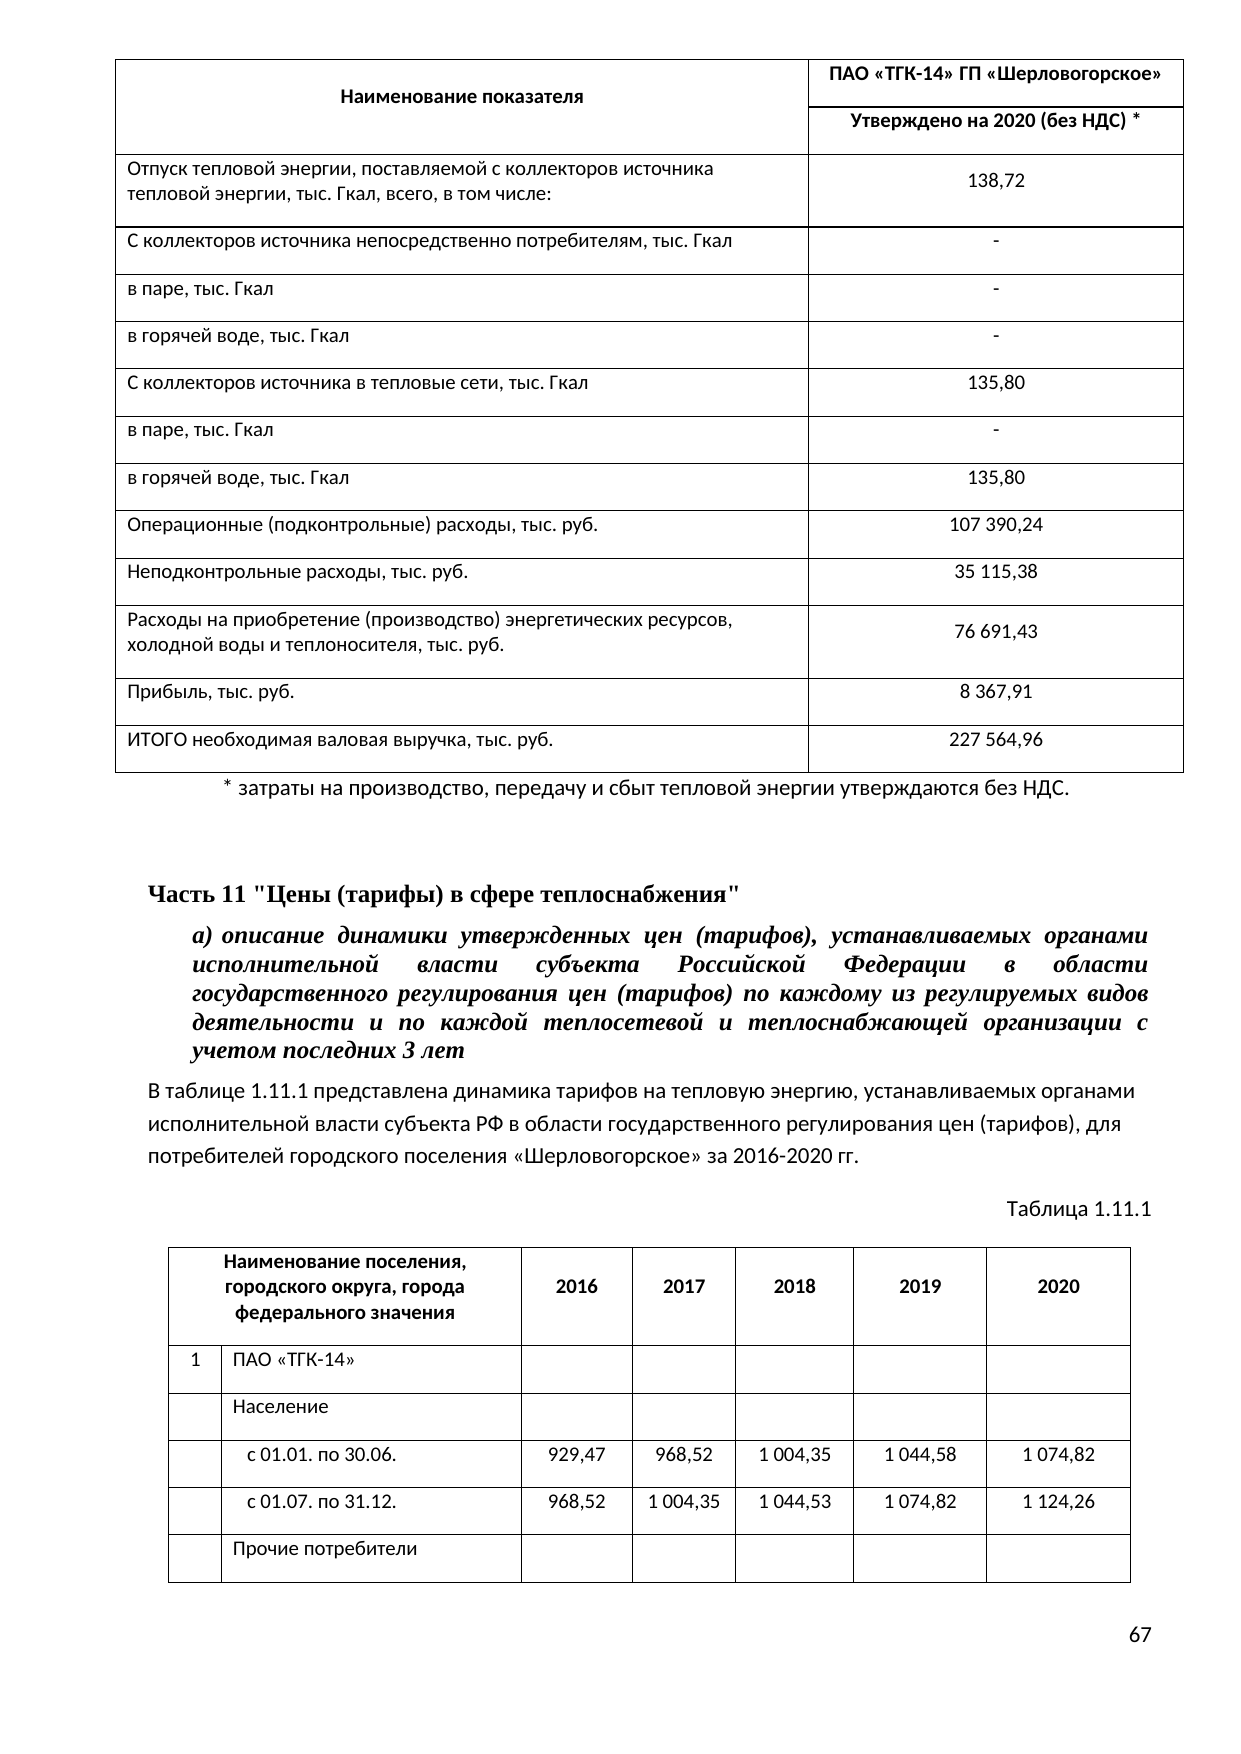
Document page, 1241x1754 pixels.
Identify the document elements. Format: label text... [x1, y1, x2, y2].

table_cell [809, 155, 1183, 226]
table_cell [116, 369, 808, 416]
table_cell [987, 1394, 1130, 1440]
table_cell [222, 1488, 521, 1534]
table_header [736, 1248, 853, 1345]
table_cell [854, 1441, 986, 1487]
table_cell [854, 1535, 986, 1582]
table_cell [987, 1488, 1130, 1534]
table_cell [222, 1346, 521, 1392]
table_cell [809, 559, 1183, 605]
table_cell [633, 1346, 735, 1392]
text Таблица 1.11.1 [148, 1194, 1152, 1222]
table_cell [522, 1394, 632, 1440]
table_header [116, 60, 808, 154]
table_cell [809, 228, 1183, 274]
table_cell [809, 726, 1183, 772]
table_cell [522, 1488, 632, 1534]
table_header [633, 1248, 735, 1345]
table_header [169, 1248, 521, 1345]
text В таблице 1.11.1 представлена динамика тарифов на тепловую энергию, устанавливаемых органами исполнительной власти субъекта РФ в области государственного регулирования цен (тарифов), для потребителей городского поселения «Шерловогорское» за 2016-2020 гг. [148, 1077, 1152, 1169]
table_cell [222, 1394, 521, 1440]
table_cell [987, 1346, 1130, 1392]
subtitle а) описание динамики утвержденных цен (тарифов), устанавливаемых органами исполнительной власти субъекта Российской Федерации в области государственного регулирования цен (тарифов) по каждому из регулируемых видов деятельности и по каждой теплосетевой и теплоснабжающей организации с учетом последних 3 лет [192, 920, 1152, 1064]
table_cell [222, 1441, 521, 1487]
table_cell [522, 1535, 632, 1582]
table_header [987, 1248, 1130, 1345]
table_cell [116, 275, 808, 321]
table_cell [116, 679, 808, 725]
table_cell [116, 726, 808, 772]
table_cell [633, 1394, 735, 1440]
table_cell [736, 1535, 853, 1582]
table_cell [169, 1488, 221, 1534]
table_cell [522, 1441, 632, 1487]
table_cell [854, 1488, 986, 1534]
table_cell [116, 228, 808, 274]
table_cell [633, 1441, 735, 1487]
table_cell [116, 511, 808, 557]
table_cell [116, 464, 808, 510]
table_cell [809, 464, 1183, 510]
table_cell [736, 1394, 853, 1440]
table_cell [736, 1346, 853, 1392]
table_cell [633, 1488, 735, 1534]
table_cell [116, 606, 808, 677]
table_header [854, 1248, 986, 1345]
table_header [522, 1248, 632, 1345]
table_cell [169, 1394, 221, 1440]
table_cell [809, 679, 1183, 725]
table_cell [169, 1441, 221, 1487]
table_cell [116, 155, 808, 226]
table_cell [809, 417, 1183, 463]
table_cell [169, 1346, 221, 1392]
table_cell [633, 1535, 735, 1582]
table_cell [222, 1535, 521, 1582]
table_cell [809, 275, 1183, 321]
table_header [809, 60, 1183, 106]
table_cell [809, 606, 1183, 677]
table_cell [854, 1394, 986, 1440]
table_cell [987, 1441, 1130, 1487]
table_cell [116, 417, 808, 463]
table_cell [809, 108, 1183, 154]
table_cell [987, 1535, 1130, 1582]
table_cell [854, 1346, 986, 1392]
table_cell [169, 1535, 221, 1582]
subtitle Часть 11 "Цены (тарифы) в сфере теплоснабжения" [148, 879, 1152, 908]
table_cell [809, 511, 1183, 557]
text * затраты на производство, передачу и сбыт тепловой энергии утверждаются без НДС. [148, 773, 1152, 801]
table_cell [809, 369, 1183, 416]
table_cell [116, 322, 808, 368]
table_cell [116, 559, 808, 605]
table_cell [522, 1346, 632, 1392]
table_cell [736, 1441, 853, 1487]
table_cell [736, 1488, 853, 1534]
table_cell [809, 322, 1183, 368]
